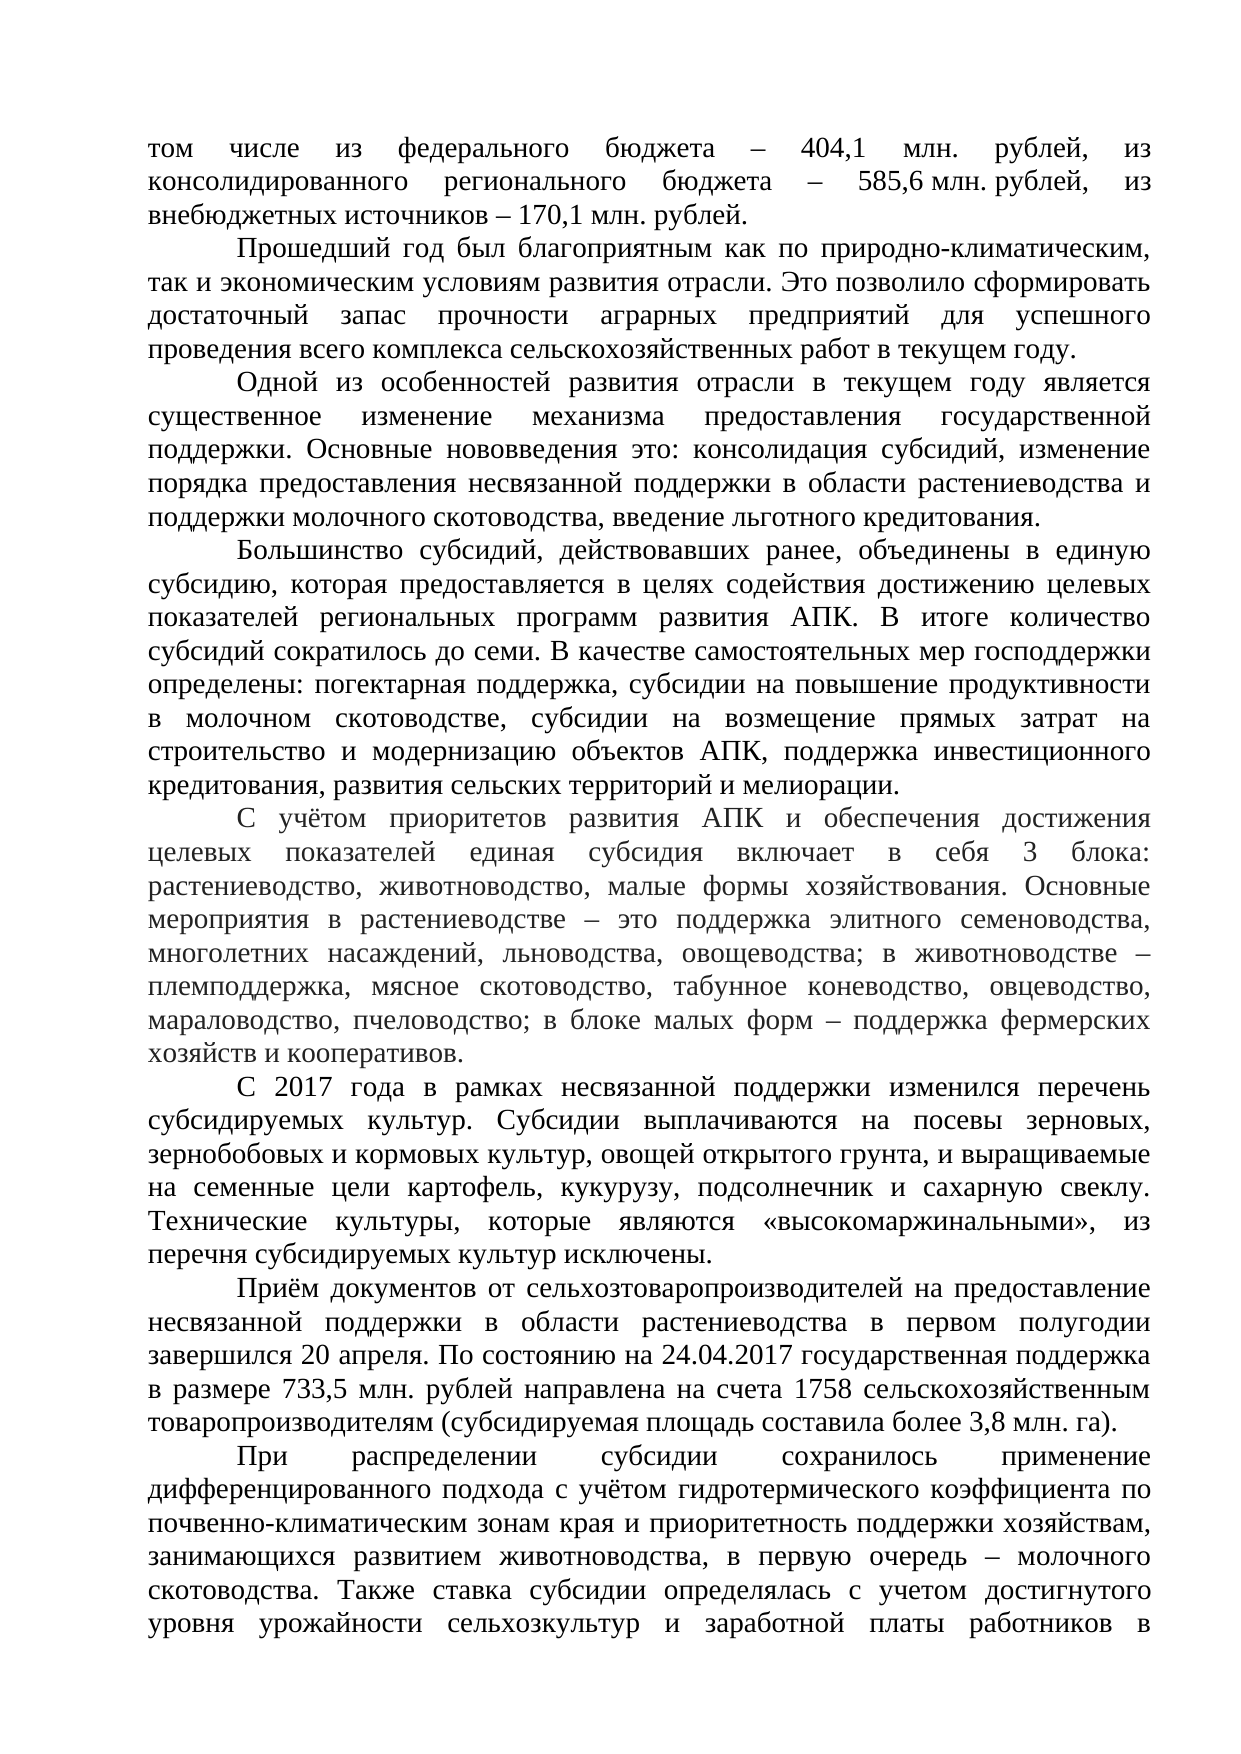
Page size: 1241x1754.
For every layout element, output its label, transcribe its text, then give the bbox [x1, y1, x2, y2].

text Одной из особенностей развития отрасли в текущем году является существенное изменение механизма предоставления государственной поддержки. Основные нововведения это: консолидация субсидий, изменение порядка предоставления несвязанной поддержки в области растениеводства и поддержки молочного скотоводства, введение льготного кредитования. [148, 364, 1152, 532]
text Большинство субсидий, действовавших ранее, объединены в единую субсидию, которая предоставляется в целях содействия достижению целевых показателей региональных программ развития АПК. В итоге количество субсидий сократилось до семи. В качестве самостоятельных мер господдержки определены: погектарная поддержка, субсидии на повышение продуктивности в молочном скотоводстве, субсидии на возмещение прямых затрат на строительство и модернизацию объектов АПК, поддержка инвестиционного кредитования, развития сельских территорий и мелиорации. [148, 532, 1152, 801]
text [148, 1438, 1152, 1639]
text Прошедший год был благоприятным как по природно-климатическим, так и экономическим условиям развития отрасли. Это позволило сформировать достаточный запас прочности аграрных предприятий для успешного проведения всего комплекса сельскохозяйственных работ в текущем году. [148, 230, 1152, 364]
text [148, 130, 1152, 230]
text С учётом приоритетов развития АПК и обеспечения достижения целевых показателей единая субсидия включает в себя 3 блока: растениеводство, животноводство, малые формы хозяйствования. Основные мероприятия в растениеводстве – это поддержка элитного семеноводства, многолетних насаждений, льноводства, овощеводства; в животноводстве – племподдержка, мясное скотоводство, табунное коневодство, овцеводство, мараловодство, пчеловодство; в блоке малых форм – поддержка фермерских хозяйств и кооперативов. [148, 801, 1152, 1069]
text С 2017 года в рамках несвязанной поддержки изменился перечень субсидируемых культур. Субсидии выплачиваются на посевы зерновых, зернобобовых и кормовых культур, овощей открытого грунта, и выращиваемые на семенные цели картофель, кукурузу, подсолнечник и сахарную свеклу. Технические культуры, которые являются «высокомаржинальными», из перечня субсидируемых культур исключены. [148, 1069, 1152, 1270]
text Приём документов от сельхозтоваропроизводителей на предоставление несвязанной поддержки в области растениеводства в первом полугодии завершился 20 апреля. По состоянию на 24.04.2017 государственная поддержка в размере 733,5 млн. рублей направлена на счета 1758 сельскохозяйственным товаропроизводителям (субсидируемая площадь составила более 3,8 млн. га). [148, 1270, 1152, 1438]
